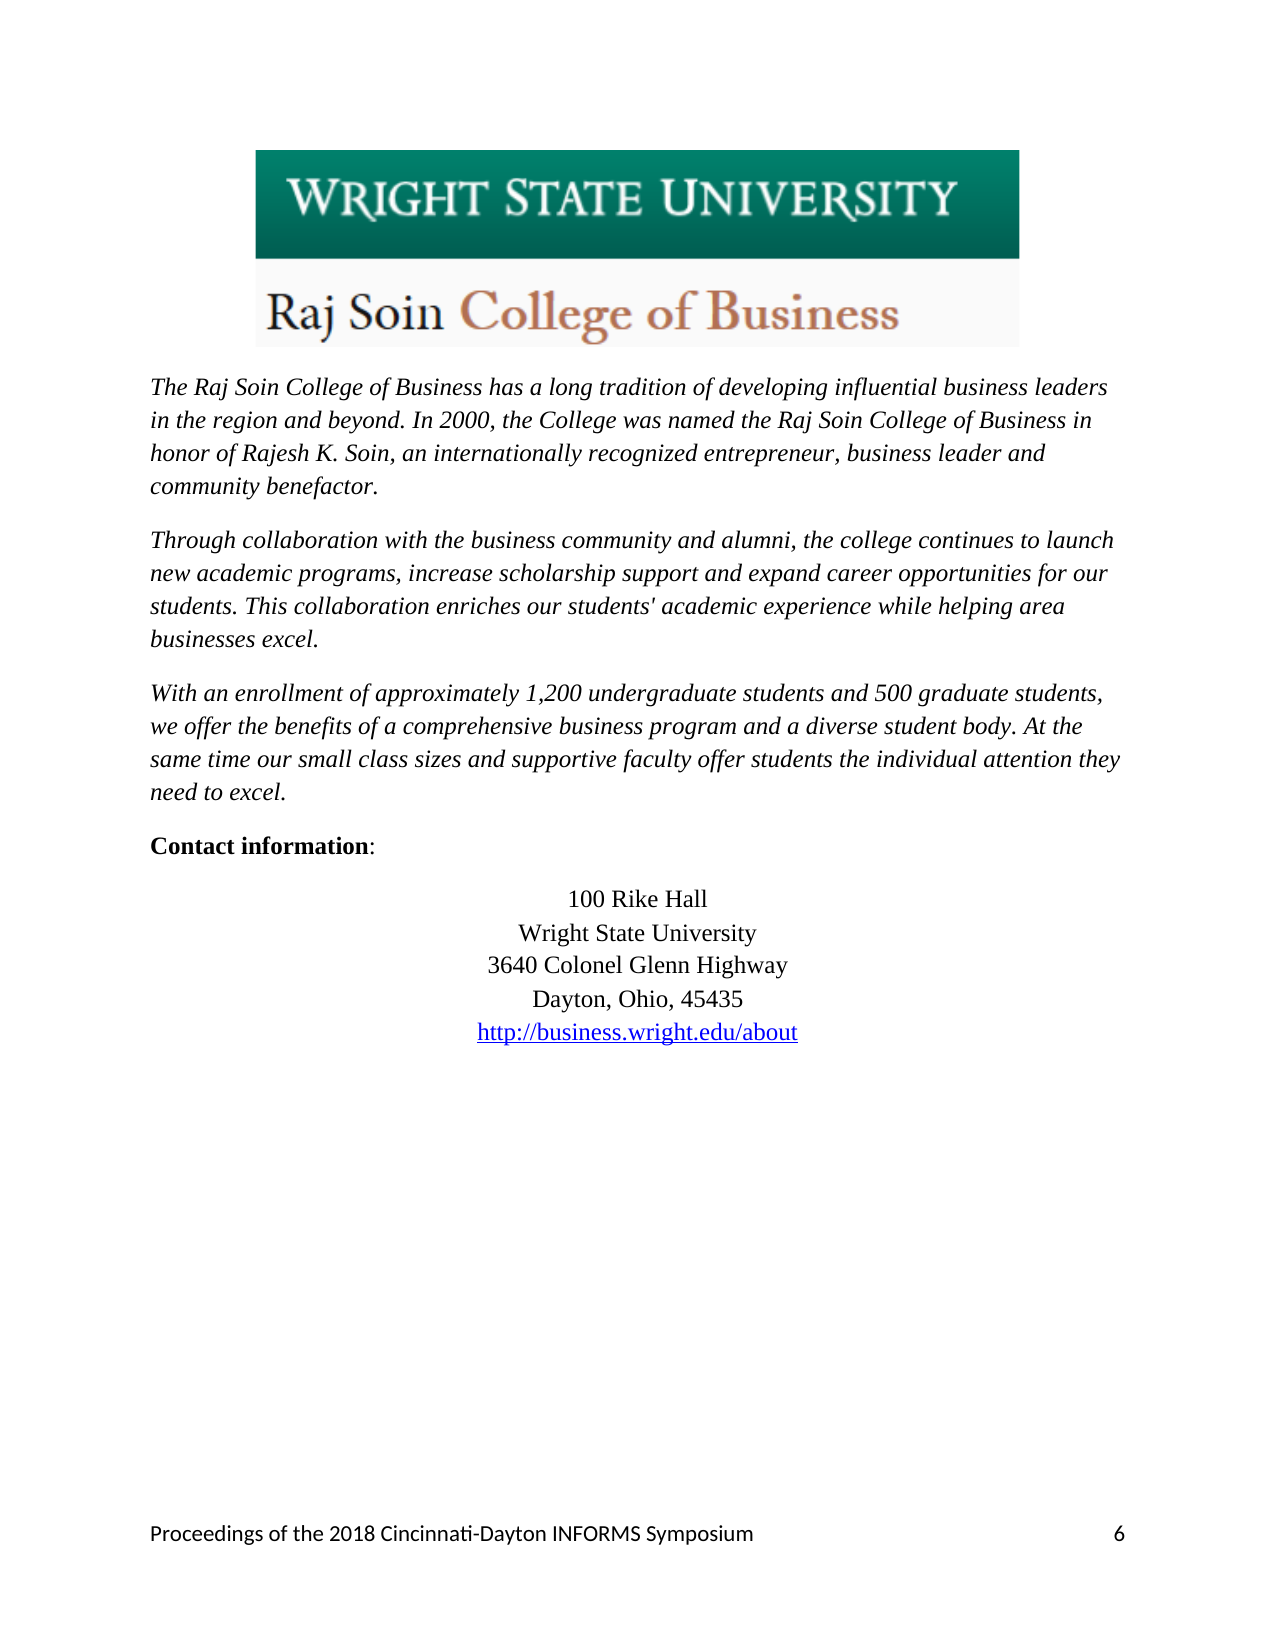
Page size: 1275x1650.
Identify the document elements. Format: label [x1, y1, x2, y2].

picture [255, 150, 1020, 347]
